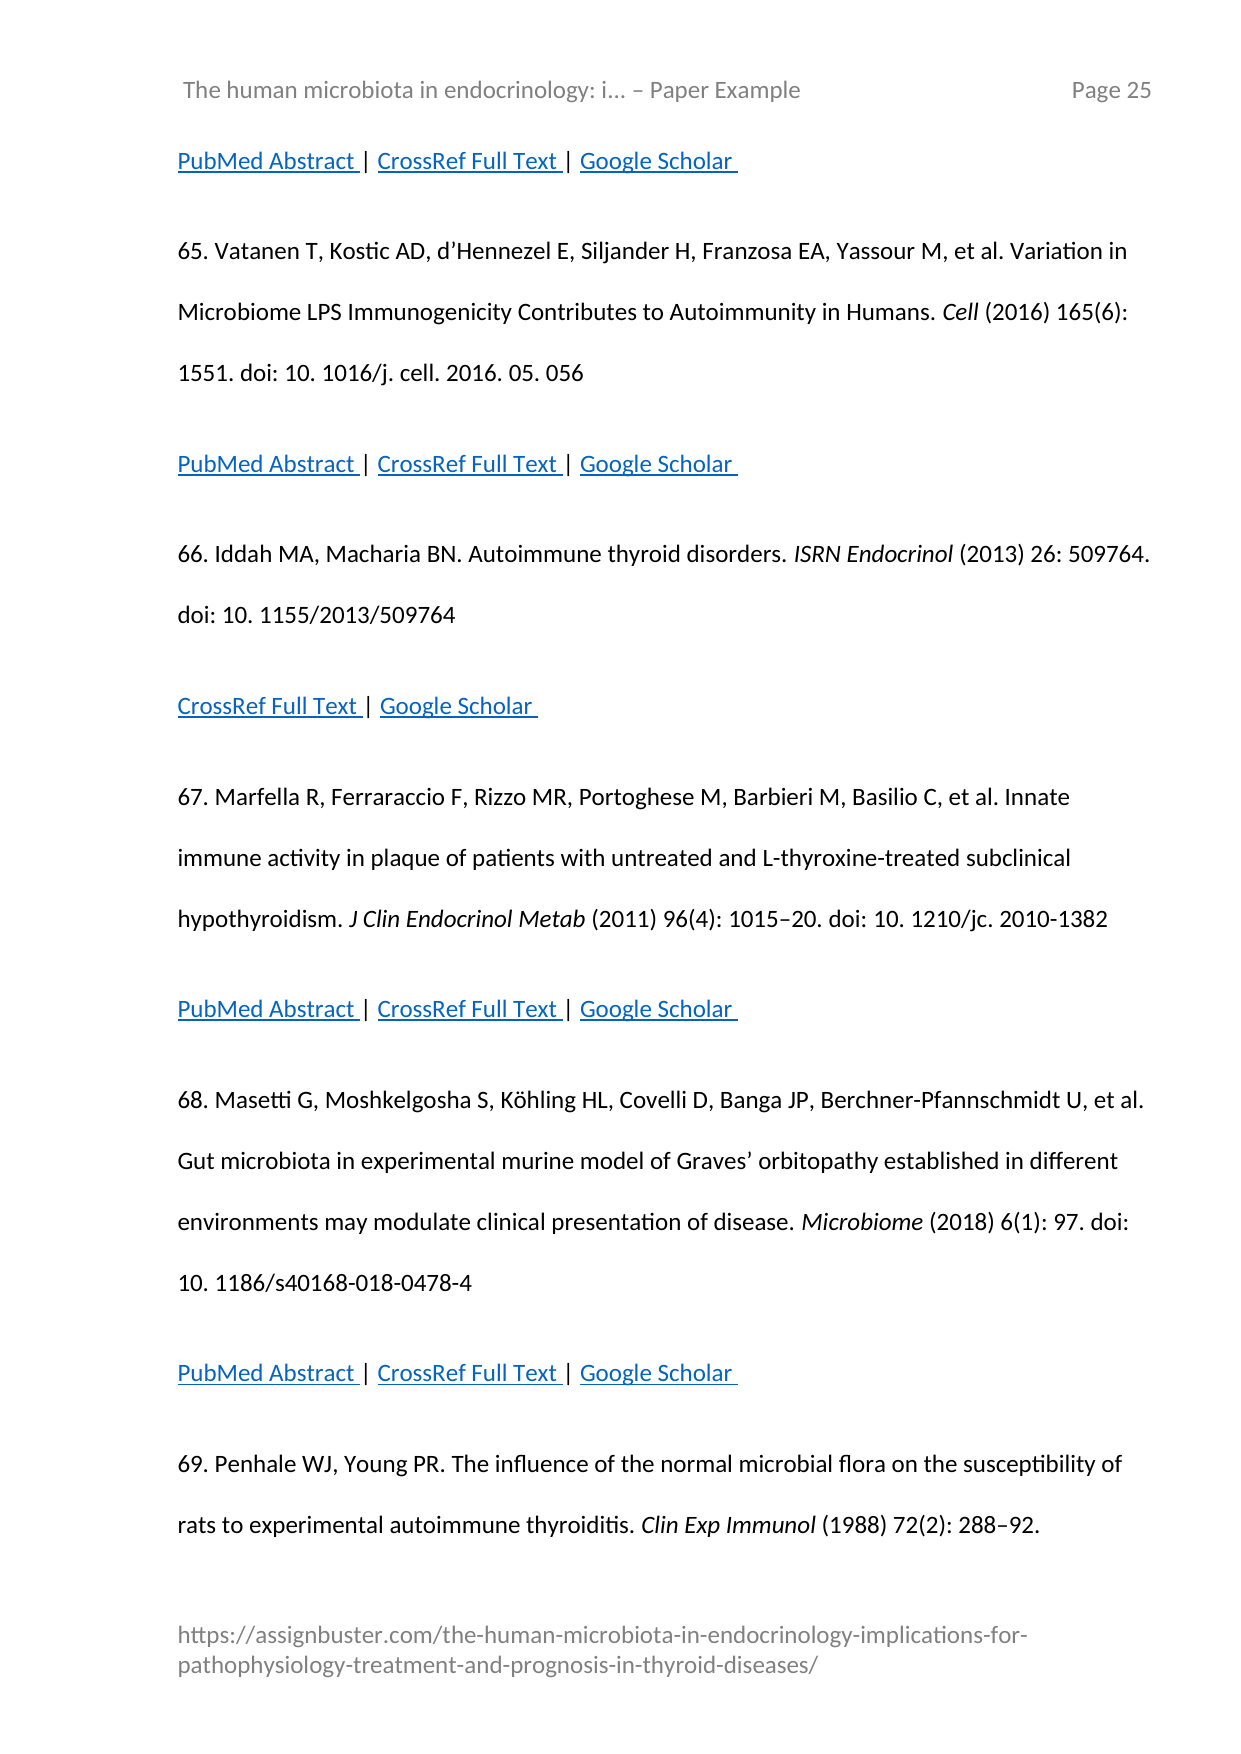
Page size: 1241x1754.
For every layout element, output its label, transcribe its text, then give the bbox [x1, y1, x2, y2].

text PubMed Abstract | CrossRef Full Text | Google Scholar [177, 448, 1152, 479]
text 69. Penhale WJ, Young PR. The influence of the normal microbial flora on the susceptibility of rats to experimental autoimmune thyroiditis. Clin Exp Immunol (1988) 72(2): 288–92. [177, 1448, 1152, 1539]
text CrossRef Full Text | Google Scholar [177, 690, 1152, 721]
text PubMed Abstract | CrossRef Full Text | Google Scholar [177, 145, 1152, 176]
text 68. Masetti G, Moshkelgosha S, Köhling HL, Covelli D, Banga JP, Berchner-Pfannschmidt U, et al. Gut microbiota in experimental murine model of Graves’ orbitopathy established in different environments may modulate clinical presentation of disease. Microbiome (2018) 6(1): 97. doi: 10. 1186/s40168-018-0478-4 [177, 1084, 1152, 1297]
text PubMed Abstract | CrossRef Full Text | Google Scholar [177, 993, 1152, 1024]
text 65. Vatanen T, Kostic AD, d’Hennezel E, Siljander H, Franzosa EA, Yassour M, et al. Variation in Microbiome LPS Immunogenicity Contributes to Autoimmunity in Humans. Cell (2016) 165(6): 1551. doi: 10. 1016/j. cell. 2016. 05. 056 [177, 236, 1152, 388]
text 66. Iddah MA, Macharia BN. Autoimmune thyroid disorders. ISRN Endocrinol (2013) 26: 509764. doi: 10. 1155/2013/509764 [177, 539, 1152, 630]
text PubMed Abstract | CrossRef Full Text | Google Scholar [177, 1357, 1152, 1388]
text 67. Marfella R, Ferraraccio F, Rizzo MR, Portoghese M, Barbieri M, Basilio C, et al. Innate immune activity in plaque of patients with untreated and L-thyroxine-treated subclinical hypothyroidism. J Clin Endocrinol Metab (2011) 96(4): 1015–20. doi: 10. 1210/jc. 2010-1382 [177, 781, 1152, 933]
